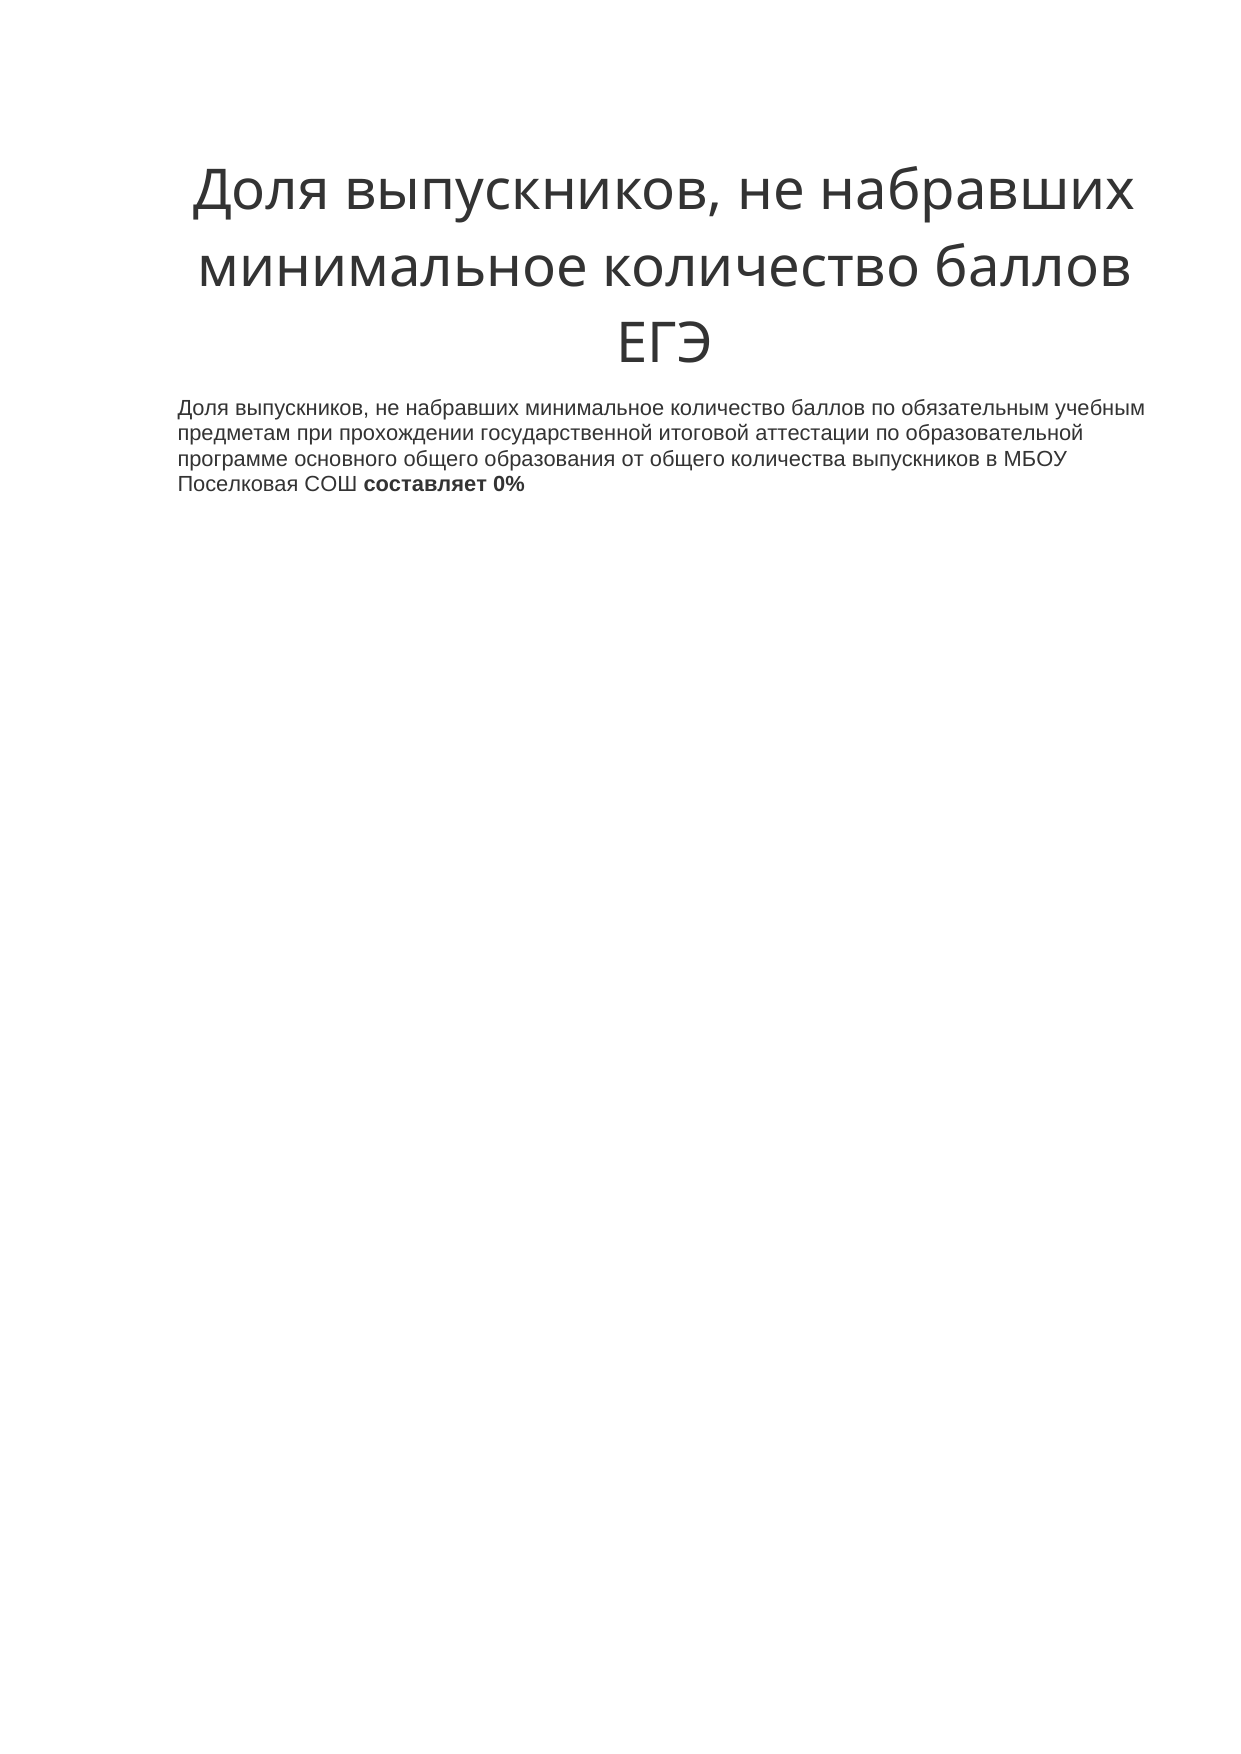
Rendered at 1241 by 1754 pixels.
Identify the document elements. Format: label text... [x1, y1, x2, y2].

text Доля выпускников, не набравших минимальное количество баллов ЕГЭ [177, 149, 1152, 379]
text Доля выпускников, не набравших минимальное количество баллов по обязательным учебным предметам при прохождении государственной итоговой аттестации по образовательной программе основного общего образования от общего количества выпускников в МБОУ Поселковая СОШ составляет 0% [177, 395, 1152, 496]
